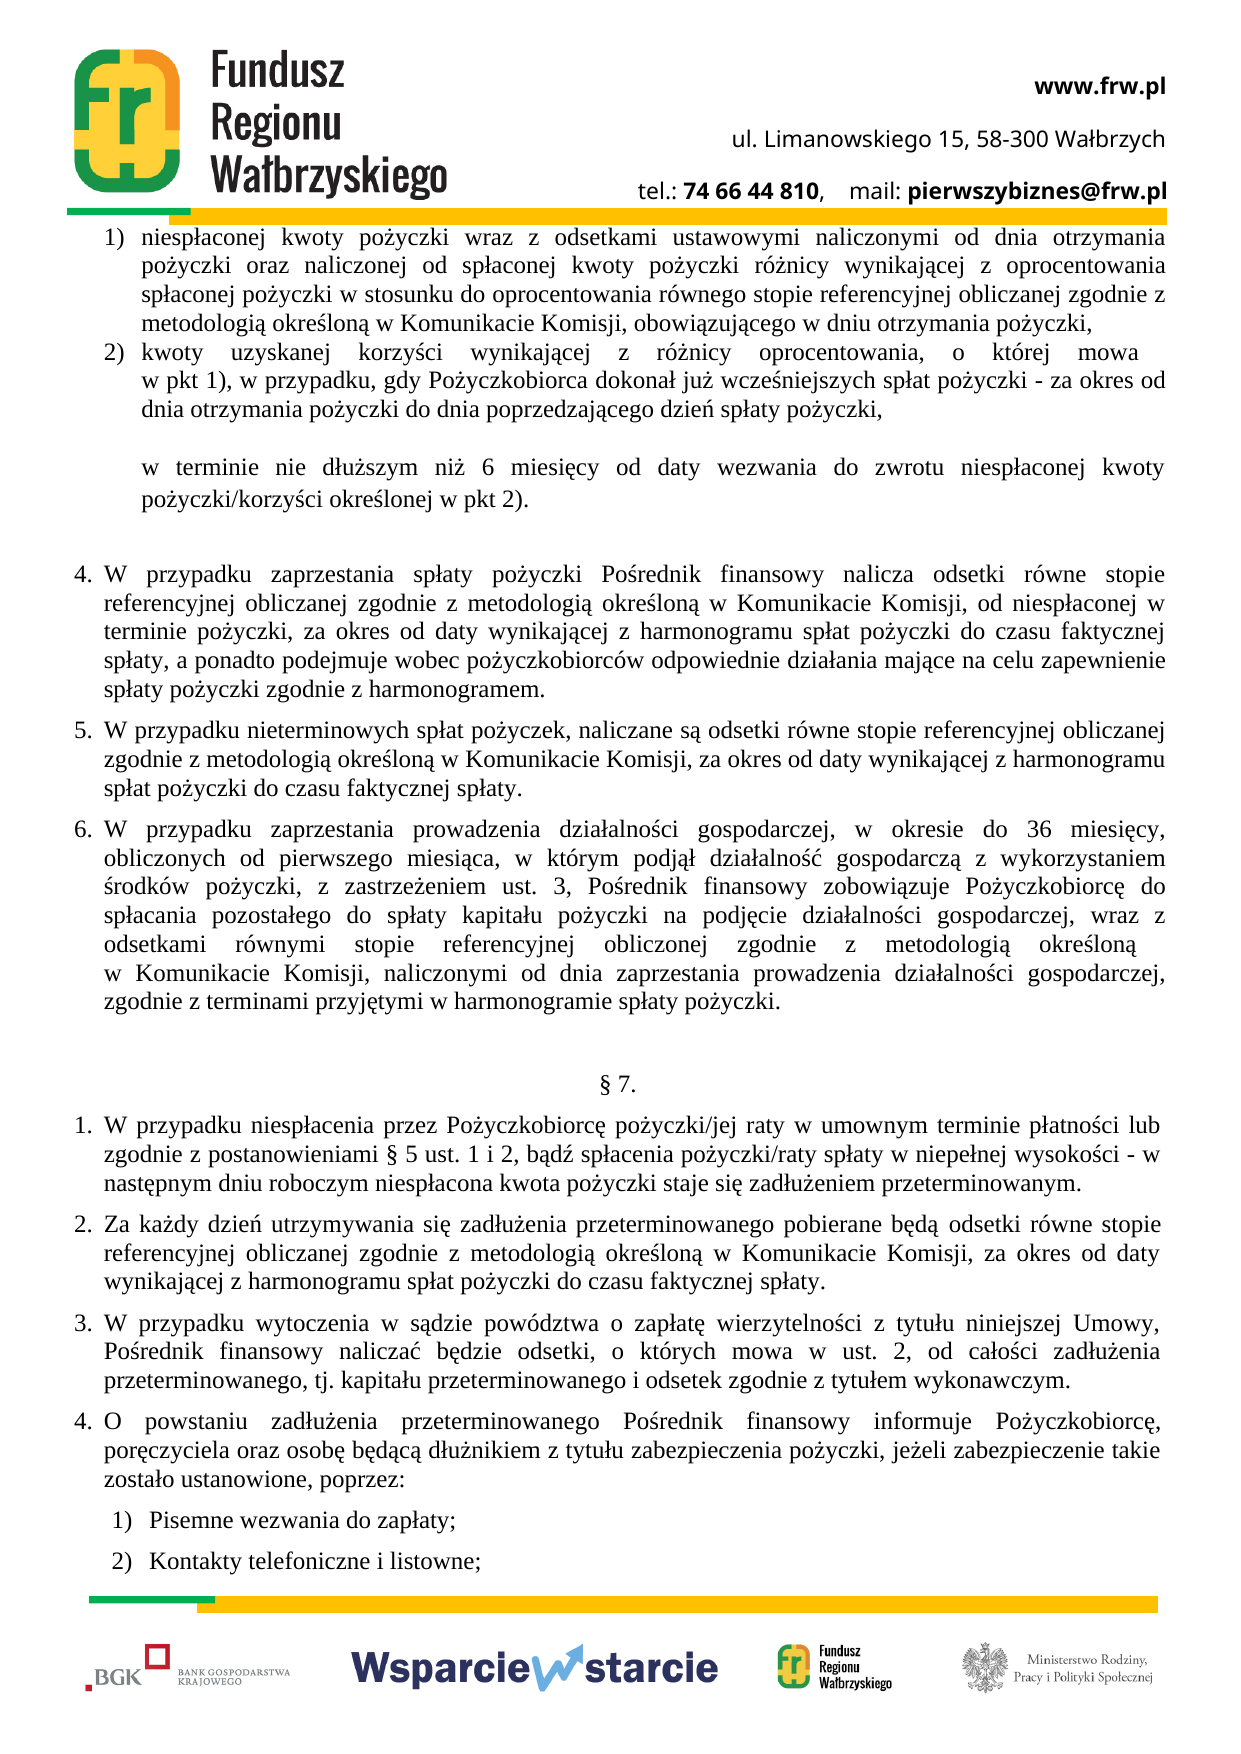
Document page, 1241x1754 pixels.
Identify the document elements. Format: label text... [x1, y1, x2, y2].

list niespłaconej kwoty pożyczki wraz z odsetkami ustawowymi naliczonymi od dnia otrzymania pożyczki oraz naliczonej od spłaconej kwoty pożyczki różnicy wynikającej z oprocentowania spłaconej pożyczki w stosunku do oprocentowania równego stopie referencyjnej obliczanej zgodnie z metodologią określoną w Komunikacie Komisji, obowiązującego w dniu otrzymania pożyczki, [103, 222, 1167, 337]
list Za każdy dzień utrzymywania się zadłużenia przeterminowanego pobierane będą odsetki równe stopie referencyjnej obliczanej zgodnie z metodologią określoną w Komunikacie Komisji, za okres od daty wynikającej z harmonogramu spłat pożyczki do czasu faktycznej spłaty. [74, 1209, 1162, 1295]
list Pisemne wezwania do zapłaty; [111, 1505, 1162, 1534]
picture [73, 1622, 1171, 1714]
picture [65, 43, 733, 210]
list W przypadku zaprzestania spłaty pożyczki Pośrednik finansowy nalicza odsetki równe stopie referencyjnej obliczanej zgodnie z metodologią określoną w Komunikacie Komisji, od niespłaconej w terminie pożyczki, za okres od daty wynikającej z harmonogramu spłat pożyczki do czasu faktycznej spłaty, a ponadto podejmuje wobec pożyczkobiorców odpowiednie działania mające na celu zapewnienie spłaty pożyczki zgodnie z harmonogramem. [74, 559, 1167, 703]
list W przypadku zaprzestania prowadzenia działalności gospodarczej, w okresie do 36 miesięcy, obliczonych od pierwszego miesiąca, w którym podjął działalność gospodarczą z wykorzystaniem środków pożyczki, z zastrzeżeniem ust. 3, Pośrednik finansowy zobowiązuje Pożyczkobiorcę do spłacania pozostałego do spłaty kapitału pożyczki na podjęcie działalności gospodarczej, wraz z odsetkami równymi stopie referencyjnej obliczonej zgodnie z metodologią określoną w Komunikacie Komisji, naliczonymi od dnia zaprzestania prowadzenia działalności gospodarczej, zgodnie z terminami przyjętymi w harmonogramie spłaty pożyczki. [74, 814, 1167, 1015]
list W przypadku wytoczenia w sądzie powództwa o zapłatę wierzytelności z tytułu niniejszej Umowy, Pośrednik finansowy naliczać będzie odsetki, o których mowa w ust. 2, od całości zadłużenia przeterminowanego, tj. kapitału przeterminowanego i odsetek zgodnie z tytułem wykonawczym. [74, 1308, 1162, 1394]
list O powstaniu zadłużenia przeterminowanego Pośrednik finansowy informuje Pożyczkobiorcę, poręczyciela oraz osobę będącą dłużnikiem z tytułu zabezpieczenia pożyczki, jeżeli zabezpieczenie takie zostało ustanowione, poprzez: [74, 1406, 1162, 1493]
list Kontakty telefoniczne i listowne; [111, 1546, 1162, 1575]
list W przypadku niespłacenia przez Pożyczkobiorcę pożyczki/jej raty w umownym terminie płatności lub zgodnie z postanowieniami § 5 ust. 1 i 2, bądź spłacenia pożyczki/raty spłaty w niepełnej wysokości - w następnym dniu roboczym niespłacona kwota pożyczki staje się zadłużeniem przeterminowanym. [74, 1110, 1162, 1196]
list w terminie nie dłuższym niż 6 miesięcy od daty wezwania do zwrotu niespłaconej kwoty pożyczki/korzyści określonej w pkt 2). [141, 452, 1167, 513]
text § 7. [74, 1069, 1162, 1098]
list W przypadku nieterminowych spłat pożyczek, naliczane są odsetki równe stopie referencyjnej obliczanej zgodnie z metodologią określoną w Komunikacie Komisji, za okres od daty wynikającej z harmonogramu spłat pożyczki do czasu faktycznej spłaty. [74, 715, 1167, 801]
list kwoty uzyskanej korzyści wynikającej z różnicy oprocentowania, o której mowa w pkt 1), w przypadku, gdy Pożyczkobiorca dokonał już wcześniejszych spłat pożyczki - za okres od dnia otrzymania pożyczki do dnia poprzedzającego dzień spłaty pożyczki, [103, 337, 1167, 423]
